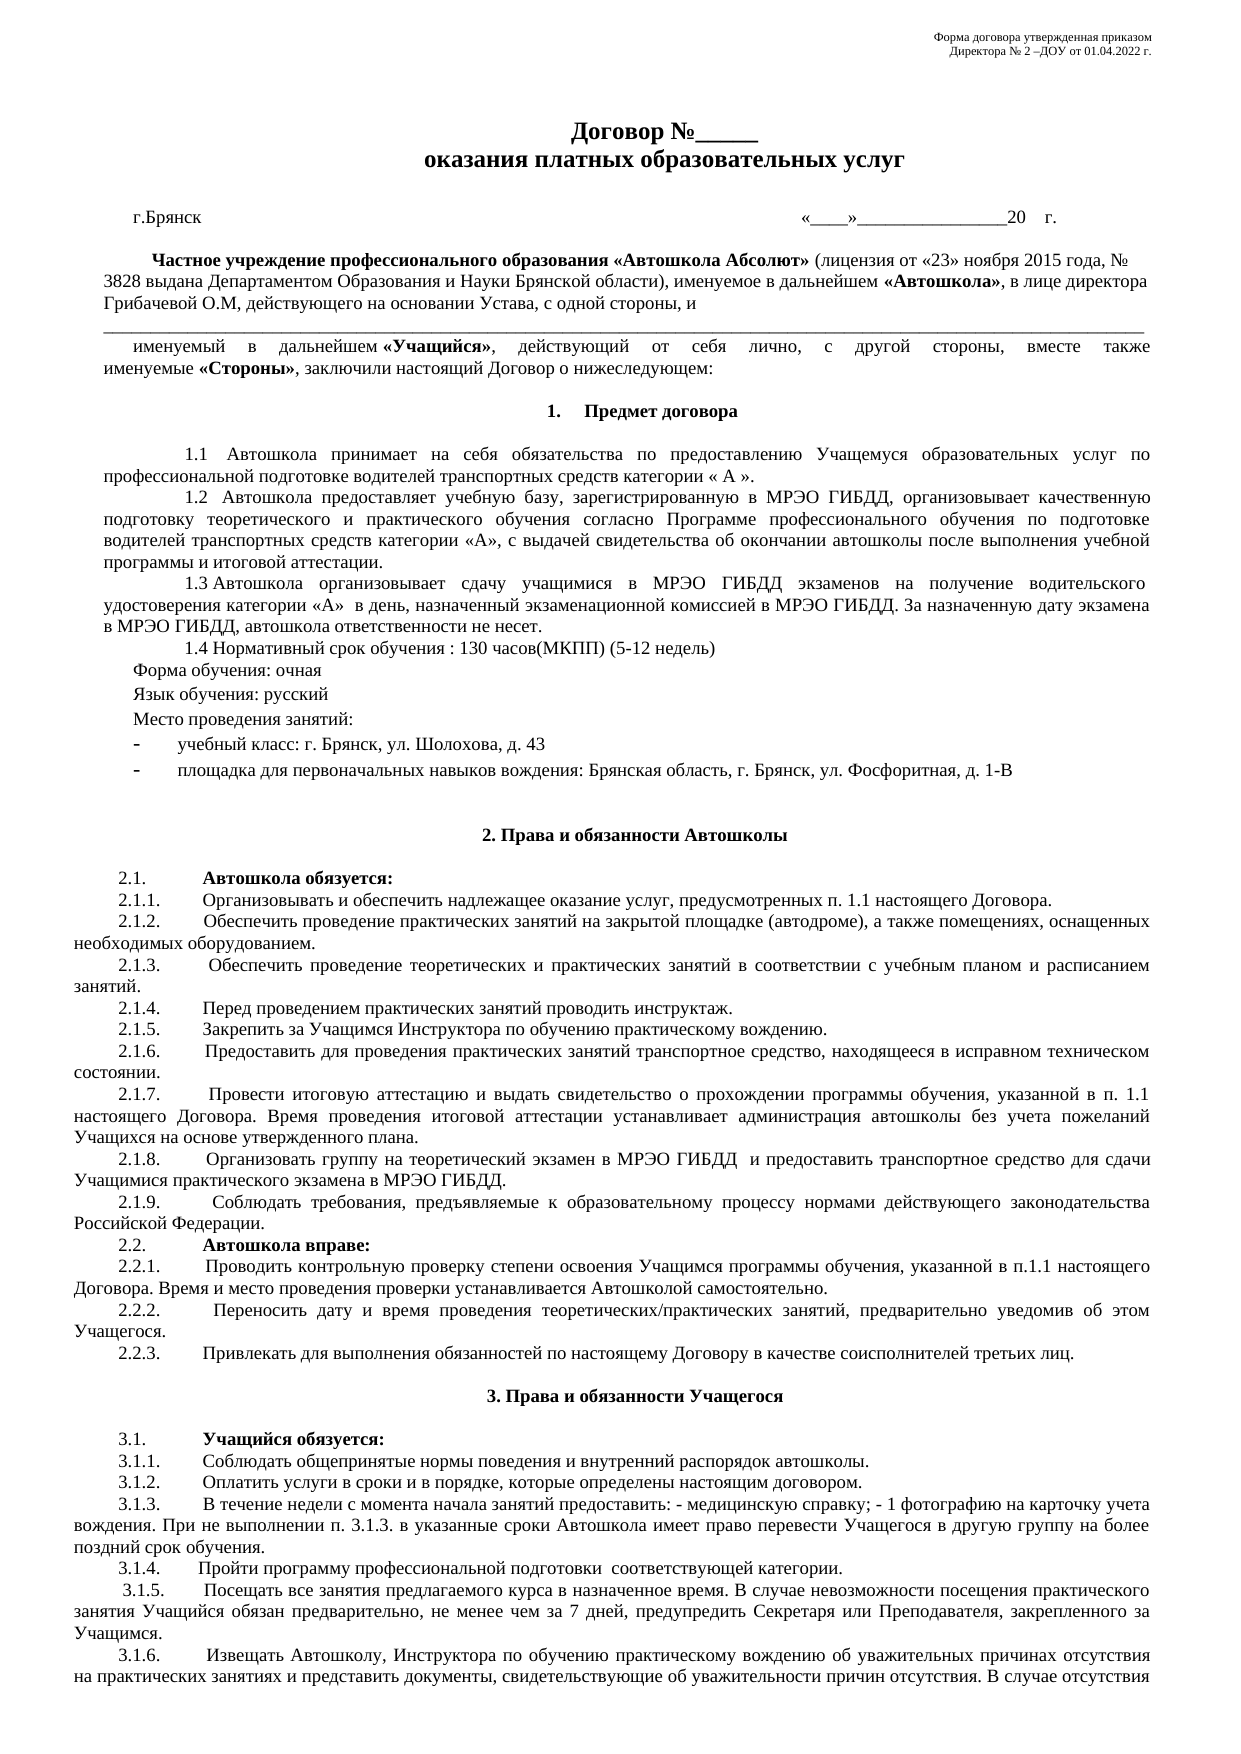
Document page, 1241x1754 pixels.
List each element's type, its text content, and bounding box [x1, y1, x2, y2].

text 2.1. Автошкола обязуется: [74, 867, 1152, 889]
text 2.1.1. Организовывать и обеспечить надлежащее оказание услуг, предусмотренных п. 1.1 настоящего Договора. [74, 889, 1152, 910]
text 1.4 Нормативный срок обучения : 130 часов(МКПП) (5-12 недель) [103, 637, 1152, 658]
text Язык обучения: русский [103, 680, 1152, 705]
list учебный класс: г. Брянск, ул. Шолохова, д. 43 [103, 731, 1152, 756]
text 2.1.2. Обеспечить проведение практических занятий на закрытой площадке (автодроме), а также помещениях, оснащенных необходимых оборудованием. [74, 910, 1152, 953]
text 2.1.4. Перед проведением практических занятий проводить инструктаж. [74, 997, 1152, 1018]
list Предмет договора [133, 400, 1152, 421]
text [74, 1643, 1152, 1687]
text 2.2.1. Проводить контрольную проверку степени освоения Учащимся программы обучения, указанной в п.1.1 настоящего Договора. Время и место проведения проверки устанавливается Автошколой самостоятельно. [74, 1255, 1152, 1298]
text г.Брянск «____»________________20 г. [103, 206, 1152, 227]
text Договор №_____ [177, 116, 1152, 144]
text Место проведения занятий: [103, 705, 1152, 730]
text 2.1.5. Закрепить за Учащимся Инструктора по обучению практическому вождению. [74, 1018, 1152, 1040]
text 3.1.5. Посещать все занятия предлагаемого курса в назначенное время. В случае невозможности посещения практического занятия Учащийся обязан предварительно, не менее чем за 7 дней, предупредить Секретаря или Преподавателя, закрепленного за Учащимся. [74, 1579, 1152, 1643]
text 3.1.4. Пройти программу профессиональной подготовки соответствующей категории. [74, 1557, 1152, 1579]
text 3. Права и обязанности Учащегося [74, 1385, 1152, 1406]
text 2.1.8. Организовать группу на теоретический экзамен в МРЭО ГИБДД и предоставить транспортное средство для сдачи Учащимися практического экзамена в МРЭО ГИБДД. [74, 1148, 1152, 1191]
text оказания платных образовательных услуг [177, 144, 1152, 173]
text 2.1.9. Соблюдать требования, предъявляемые к образовательному процессу нормами действующего законодательства Российской Федерации. [74, 1191, 1152, 1234]
text Директора № 2 –ДОУ от 01.04.2022 г. [177, 44, 1152, 58]
text Частное учреждение профессионального образования «Автошкола Абсолют» (лицензия от «23» ноября 2015 года, № 3828 выдана Департаментом Образования и Науки Брянской области), именуемое в дальнейшем «Автошкола», в лице директора Грибачевой О.М, действующего на основании Устава, с одной стороны, и _______________________________________________________________________________________________________________ [103, 249, 1152, 335]
text 3.1.1. Соблюдать общепринятые нормы поведения и внутренний распорядок автошколы. [74, 1449, 1152, 1471]
text 2.1.6. Предоставить для проведения практических занятий транспортное средство, находящееся в исправном техническом состоянии. [74, 1040, 1152, 1083]
text 3.1.2. Оплатить услуги в сроки и в порядке, которые определены настоящим договором. [74, 1471, 1152, 1493]
text 2.1.3. Обеспечить проведение теоретических и практических занятий в соответствии с учебным планом и расписанием занятий. [74, 953, 1152, 997]
text 1.1 Автошкола принимает на себя обязательства по предоставлению Учащемуся образовательных услуг по профессиональной подготовке водителей транспортных средств категории « А ». [103, 443, 1152, 486]
list площадка для первоначальных навыков вождения: Брянская область, г. Брянск, ул. Фосфоритная, д. 1-В [103, 756, 1138, 781]
text именуемый в дальнейшем «Учащийся», действующий от себя лично, с другой стороны, вместе также именуемые «Стороны», заключили настоящий Договор о нижеследующем: [103, 335, 1152, 378]
text 2.2. Автошкола вправе: [74, 1234, 1152, 1255]
text 3.1.3. В течение недели с момента начала занятий предоставить: - медицинскую справку; - 1 фотографию на карточку учета вождения. При не выполнении п. 3.1.3. в указанные сроки Автошкола имеет право перевести Учащегося в другую группу на более поздний срок обучения. [74, 1493, 1152, 1557]
text 3.1. Учащийся обязуется: [74, 1428, 1152, 1449]
text 2. Права и обязанности Автошколы [74, 824, 1152, 846]
text 2.2.3. Привлекать для выполнения обязанностей по настоящему Договору в качестве соисполнителей третьих лиц. [74, 1342, 1152, 1363]
text Форма договора утвержденная приказом [88, 29, 1152, 44]
text 1.2 Автошкола предоставляет учебную базу, зарегистрированную в МРЭО ГИБДД, организовывает качественную подготовку теоретического и практического обучения согласно Программе профессионального обучения по подготовке водителей транспортных средств категории «А», с выдачей свидетельства об окончании автошколы после выполнения учебной программы и итоговой аттестации. [103, 486, 1152, 572]
text 1.3 Автошкола организовывает сдачу учащимися в МРЭО ГИБДД экзаменов на получение водительского удостоверения категории «А» в день, назначенный экзаменационной комиссией в МРЭО ГИБДД. За назначенную дату экзамена в МРЭО ГИБДД, автошкола ответственности не несет. [103, 572, 1152, 637]
text 2.1.7. Провести итоговую аттестацию и выдать свидетельство о прохождении программы обучения, указанной в п. 1.1 настоящего Договора. Время проведения итоговой аттестации устанавливает администрация автошколы без учета пожеланий Учащихся на основе утвержденного плана. [74, 1083, 1152, 1148]
text Форма обучения: очная [103, 658, 577, 680]
text 2.2.2. Переносить дату и время проведения теоретических/практических занятий, предварительно уведомив об этом Учащегося. [74, 1298, 1152, 1342]
